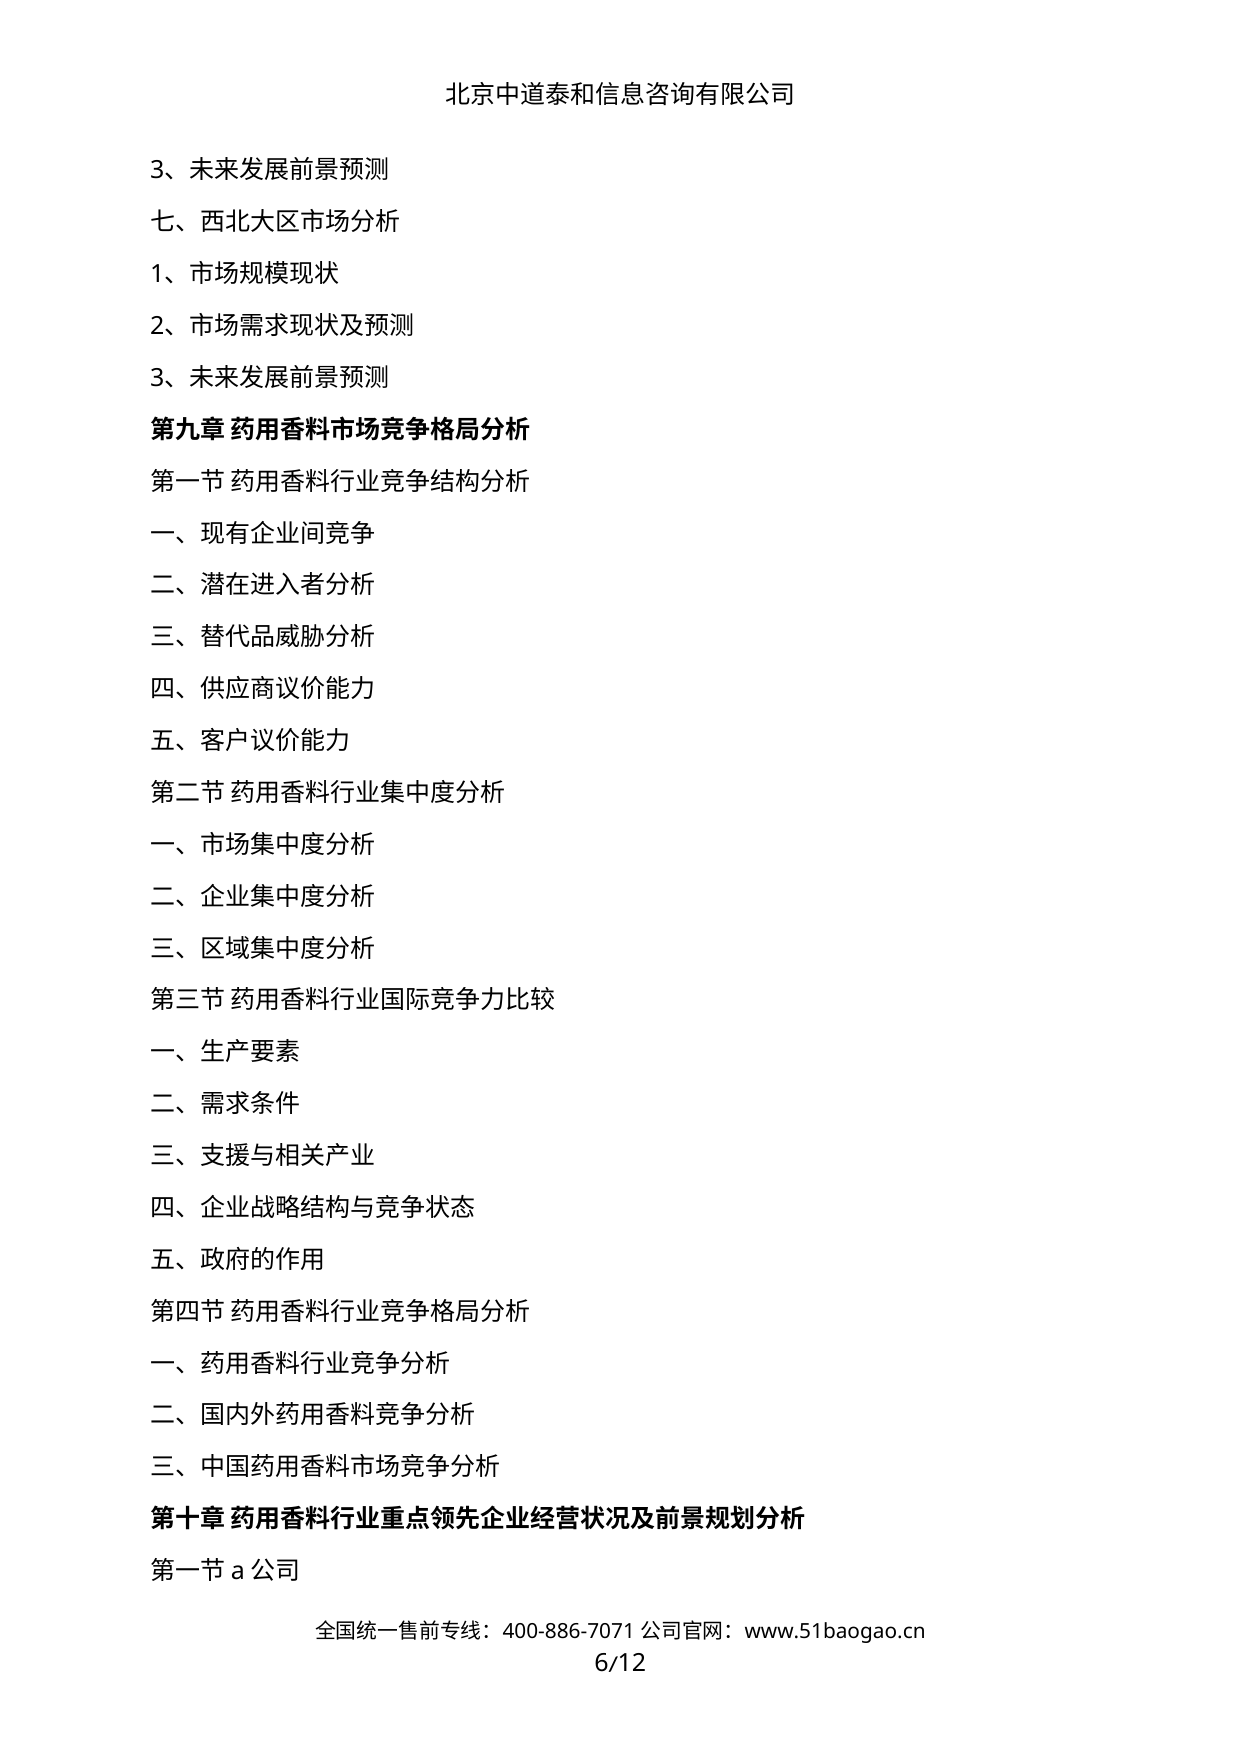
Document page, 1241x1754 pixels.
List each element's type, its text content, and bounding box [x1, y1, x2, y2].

text 四、企业战略结构与竞争状态 [150, 1187, 1090, 1224]
text 第十章 药用香料行业重点领先企业经营状况及前景规划分析 [150, 1499, 1090, 1535]
text 二、企业集中度分析 [150, 876, 1090, 912]
text 第一节 药用香料行业竞争结构分析 [150, 461, 1090, 497]
text 七、西北大区市场分析 [150, 202, 1090, 238]
text 三、替代品威胁分析 [150, 617, 1090, 653]
text 二、需求条件 [150, 1084, 1090, 1120]
text 一、药用香料行业竞争分析 [150, 1343, 1090, 1379]
text 3、未来发展前景预测 [150, 150, 1090, 186]
text 1、市场规模现状 [150, 254, 1090, 290]
text 一、市场集中度分析 [150, 824, 1090, 861]
text 四、供应商议价能力 [150, 669, 1090, 705]
text 第三节 药用香料行业国际竞争力比较 [150, 980, 1090, 1016]
text 五、政府的作用 [150, 1239, 1090, 1276]
text 第四节 药用香料行业竞争格局分析 [150, 1291, 1090, 1327]
text 第一节 a公司 [150, 1551, 1090, 1587]
text 三、支援与相关产业 [150, 1136, 1090, 1172]
text 3、未来发展前景预测 [150, 357, 1090, 394]
text 2、市场需求现状及预测 [150, 306, 1090, 342]
text 二、潜在进入者分析 [150, 565, 1090, 601]
text 第九章 药用香料市场竞争格局分析 [150, 409, 1090, 446]
text 第二节 药用香料行业集中度分析 [150, 772, 1090, 809]
text 二、国内外药用香料竞争分析 [150, 1395, 1090, 1431]
text 一、生产要素 [150, 1032, 1090, 1068]
text 一、现有企业间竞争 [150, 513, 1090, 549]
text 五、客户议价能力 [150, 721, 1090, 757]
text 三、区域集中度分析 [150, 928, 1090, 964]
text 三、中国药用香料市场竞争分析 [150, 1447, 1090, 1483]
